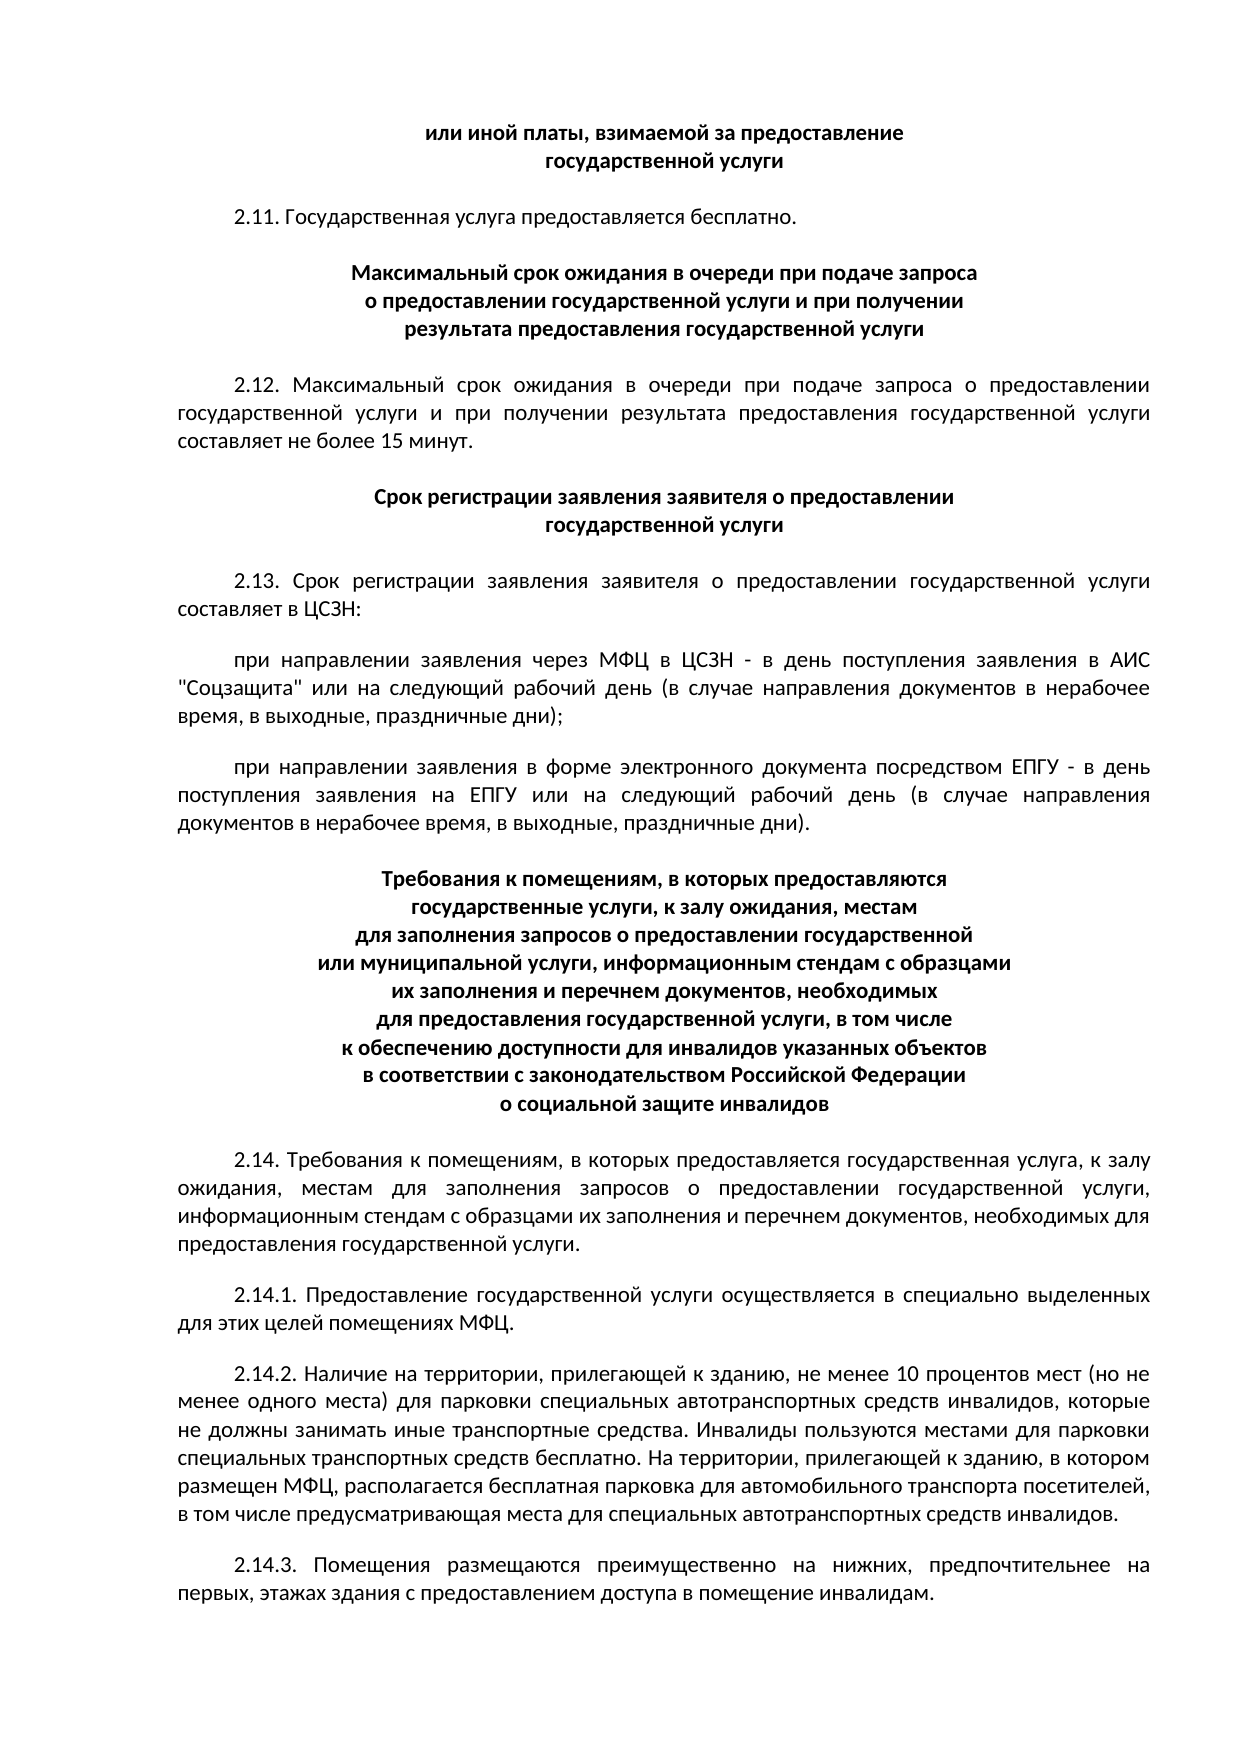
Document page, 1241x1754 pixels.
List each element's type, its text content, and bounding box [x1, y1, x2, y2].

text при направлении заявления в форме электронного документа посредством ЕПГУ - в день поступления заявления на ЕПГУ или на следующий рабочий день (в случае направления документов в нерабочее время, в выходные, праздничные дни). [177, 752, 1152, 836]
title к обеспечению доступности для инвалидов указанных объектов [177, 1033, 1152, 1061]
title о социальной защите инвалидов [177, 1089, 1152, 1117]
text 2.12. Максимальный срок ожидания в очереди при подаче запроса о предоставлении государственной услуги и при получении результата предоставления государственной услуги составляет не более 15 минут. [177, 370, 1152, 454]
title государственные услуги, к залу ожидания, местам [177, 892, 1152, 921]
title о предоставлении государственной услуги и при получении [177, 286, 1152, 314]
title в соответствии с законодательством Российской Федерации [177, 1061, 1152, 1089]
title для заполнения запросов о предоставлении государственной [177, 921, 1152, 948]
title Максимальный срок ожидания в очереди при подаче запроса [177, 258, 1152, 286]
title Требования к помещениям, в которых предоставляются [177, 864, 1152, 892]
text 2.13. Срок регистрации заявления заявителя о предоставлении государственной услуги составляет в ЦСЗН: [177, 566, 1152, 622]
title или иной платы, взимаемой за предоставление [177, 118, 1152, 146]
title результата предоставления государственной услуги [177, 314, 1152, 342]
title государственной услуги [177, 146, 1152, 174]
text 2.14. Требования к помещениям, в которых предоставляется государственная услуга, к залу ожидания, местам для заполнения запросов о предоставлении государственной услуги, информационным стендам с образцами их заполнения и перечнем документов, необходимых для предоставления государственной услуги. [177, 1145, 1152, 1257]
title для предоставления государственной услуги, в том числе [177, 1004, 1152, 1033]
text при направлении заявления через МФЦ в ЦСЗН - в день поступления заявления в АИС "Соцзащита" или на следующий рабочий день (в случае направления документов в нерабочее время, в выходные, праздничные дни); [177, 645, 1152, 729]
title их заполнения и перечнем документов, необходимых [177, 977, 1152, 1004]
title Срок регистрации заявления заявителя о предоставлении [177, 482, 1152, 510]
text 2.14.1. Предоставление государственной услуги осуществляется в специально выделенных для этих целей помещениях МФЦ. [177, 1280, 1152, 1336]
title или муниципальной услуги, информационным стендам с образцами [177, 948, 1152, 977]
text 2.14.3. Помещения размещаются преимущественно на нижних, предпочтительнее на первых, этажах здания с предоставлением доступа в помещение инвалидам. [177, 1550, 1152, 1606]
title государственной услуги [177, 510, 1152, 538]
text 2.14.2. Наличие на территории, прилегающей к зданию, не менее 10 процентов мест (но не менее одного места) для парковки специальных автотранспортных средств инвалидов, которые не должны занимать иные транспортные средства. Инвалиды пользуются местами для парковки специальных транспортных средств бесплатно. На территории, прилегающей к зданию, в котором размещен МФЦ, располагается бесплатная парковка для автомобильного транспорта посетителей, в том числе предусматривающая места для специальных автотранспортных средств инвалидов. [177, 1359, 1152, 1527]
text 2.11. Государственная услуга предоставляется бесплатно. [177, 202, 1152, 230]
